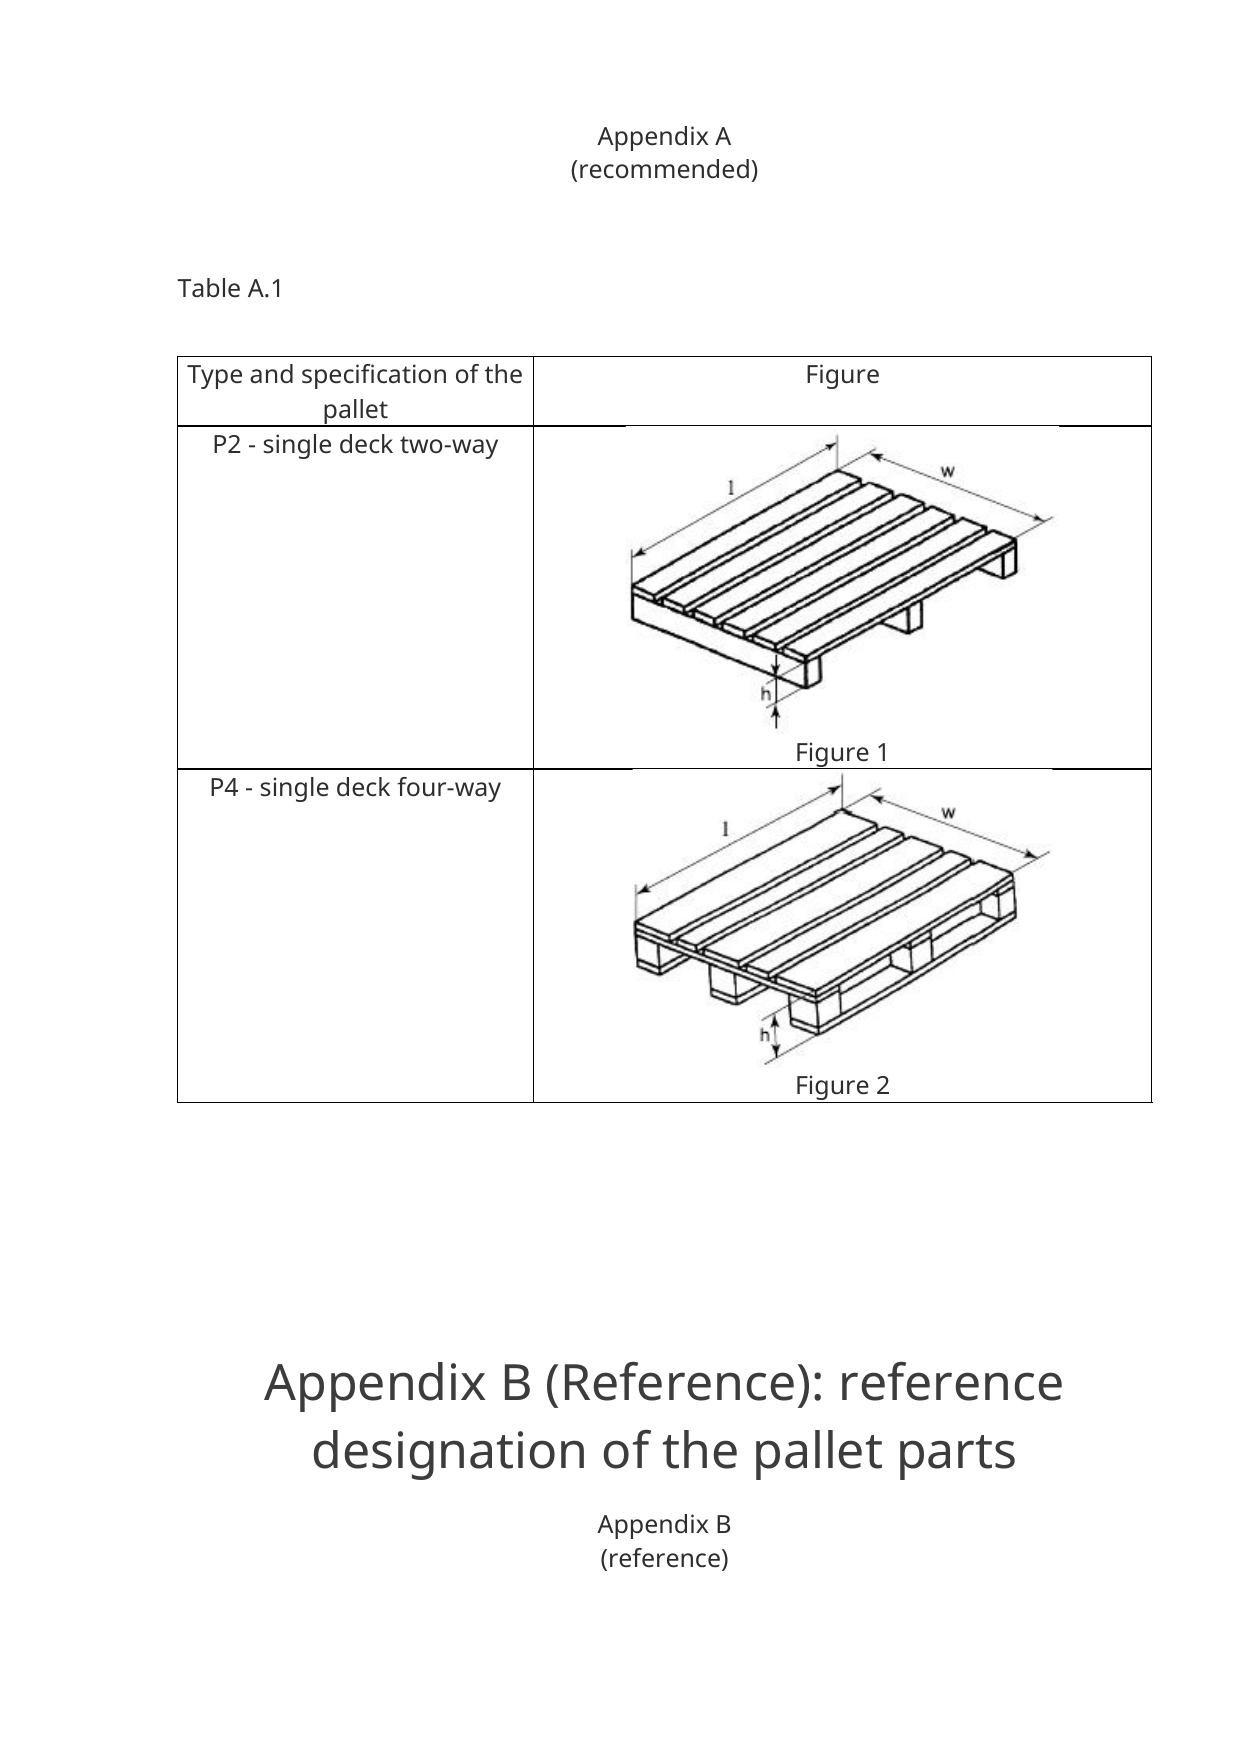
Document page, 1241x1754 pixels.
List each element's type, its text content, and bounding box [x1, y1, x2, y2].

table_cell Figure 2 [534, 770, 1151, 1102]
text Appendix A (recommended) [177, 118, 1152, 186]
table_cell P4 - single deck four-way [178, 770, 533, 1102]
table_cell Figure 1 [534, 427, 1151, 768]
table_cell Type and specification of the pallet [178, 357, 533, 425]
picture [625, 426, 1060, 735]
picture [632, 769, 1053, 1068]
table_cell P2 - single deck two-way [178, 427, 533, 768]
table_cell Figure [534, 357, 1151, 425]
text Appendix B (reference) [177, 1506, 1152, 1574]
text Appendix B (Reference): reference designation of the pallet parts [177, 1347, 1152, 1483]
text Table A.1 [177, 237, 1152, 338]
